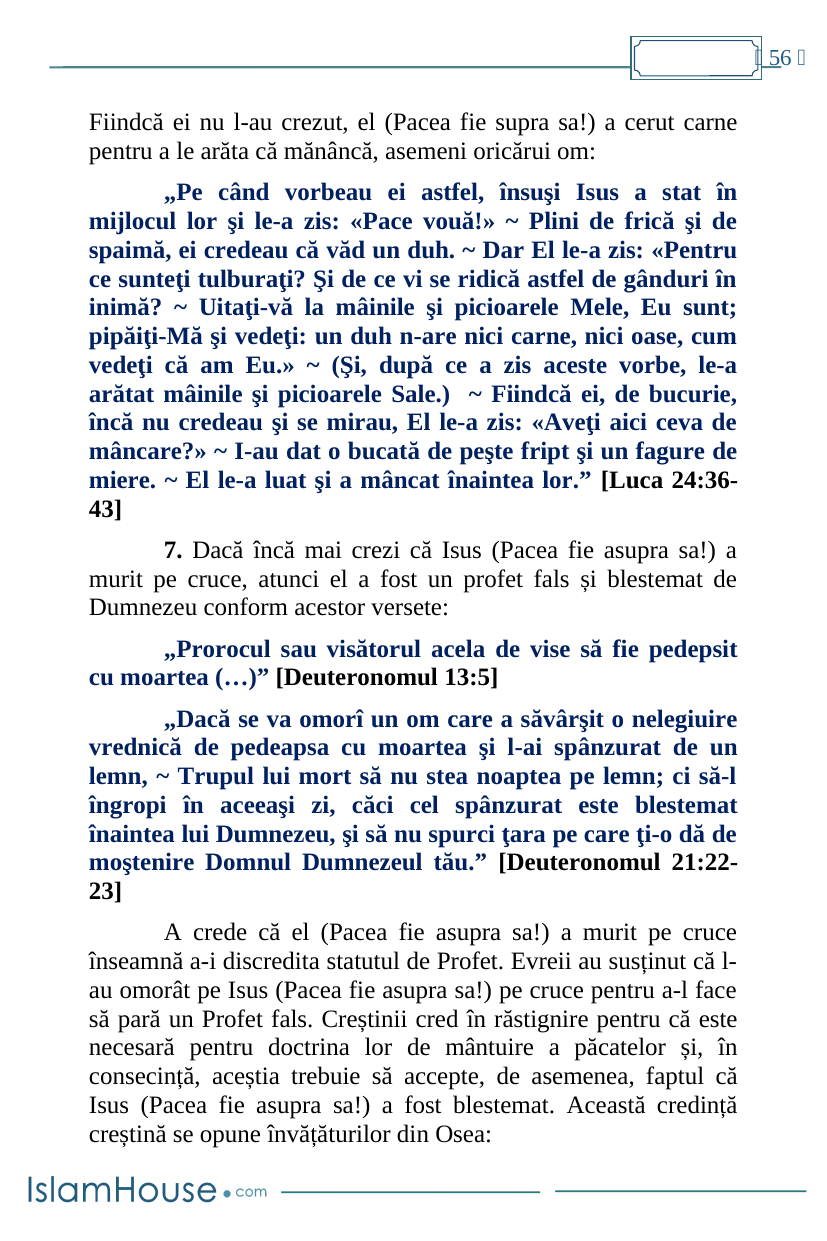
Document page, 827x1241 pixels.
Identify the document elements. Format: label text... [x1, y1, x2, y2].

text „Dacă se va omorî un om care a săvârşit o nelegiuire vrednică de pedeapsa cu moartea şi l-ai spânzurat de un lemn, ~ Trupul lui mort să nu stea noaptea pe lemn; ci să-l îngropi în aceeaşi zi, căci cel spânzurat este blestemat înaintea lui Dumnezeu, şi să nu spurci ţara pe care ţi-o dă de moştenire Domnul Dumnezeul tău.” [Deuteronomul 21:22-23] [89, 704, 738, 905]
picture [548, 1170, 807, 1208]
text A crede că el (Pacea fie asupra sa!) a murit pe cruce înseamnă a-i discredita statutul de Profet. Evreii au susținut că l-au omorât pe Isus (Pacea fie asupra sa!) pe cruce pentru a-l face să pară un Profet fals. Creștinii cred în răstignire pentru că este necesară pentru doctrina lor de mântuire a păcatelor și, în consecință, aceștia trebuie să accepte, de asemenea, faptul că Isus (Pacea fie asupra sa!) a fost blestemat. Această credință creștină se opune învățăturilor din Osea: [89, 917, 738, 1147]
text 7. Dacă încă mai crezi că Isus (Pacea fie asupra sa!) a murit pe cruce, atunci el a fost un profet fals și blestemat de Dumnezeu conform acestor versete: [89, 535, 738, 621]
picture [20, 1171, 541, 1209]
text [89, 107, 738, 165]
text „Pe când vorbeau ei astfel, însuşi Isus a stat în mijlocul lor şi le-a zis: «Pace vouă!» ~ Plini de frică şi de spaimă, ei credeau că văd un duh. ~ Dar El le-a zis: «Pentru ce sunteţi tulburaţi? Şi de ce vi se ridică astfel de gânduri în inimă? ~ Uitaţi-vă la mâinile şi picioarele Mele, Eu sunt; pipăiţi-Mă şi vedeţi: un duh n-are nici carne, nici oase, cum vedeţi că am Eu.» ~ (Şi, după ce a zis aceste vorbe, le-a arătat mâinile şi picioarele Sale.) ~ Fiindcă ei, de bucurie, încă nu credeau şi se mirau, El le-a zis: «Aveţi aici ceva de mâncare?» ~ I-au dat o bucată de peşte fript şi un fagure de miere. ~ El le-a luat şi a mâncat înaintea lor.” [Luca 24:36-43] [89, 177, 738, 522]
text „Prorocul sau visătorul acela de vise să fie pedepsit cu moartea (…)” [Deuteronomul 13:5] [89, 634, 738, 691]
